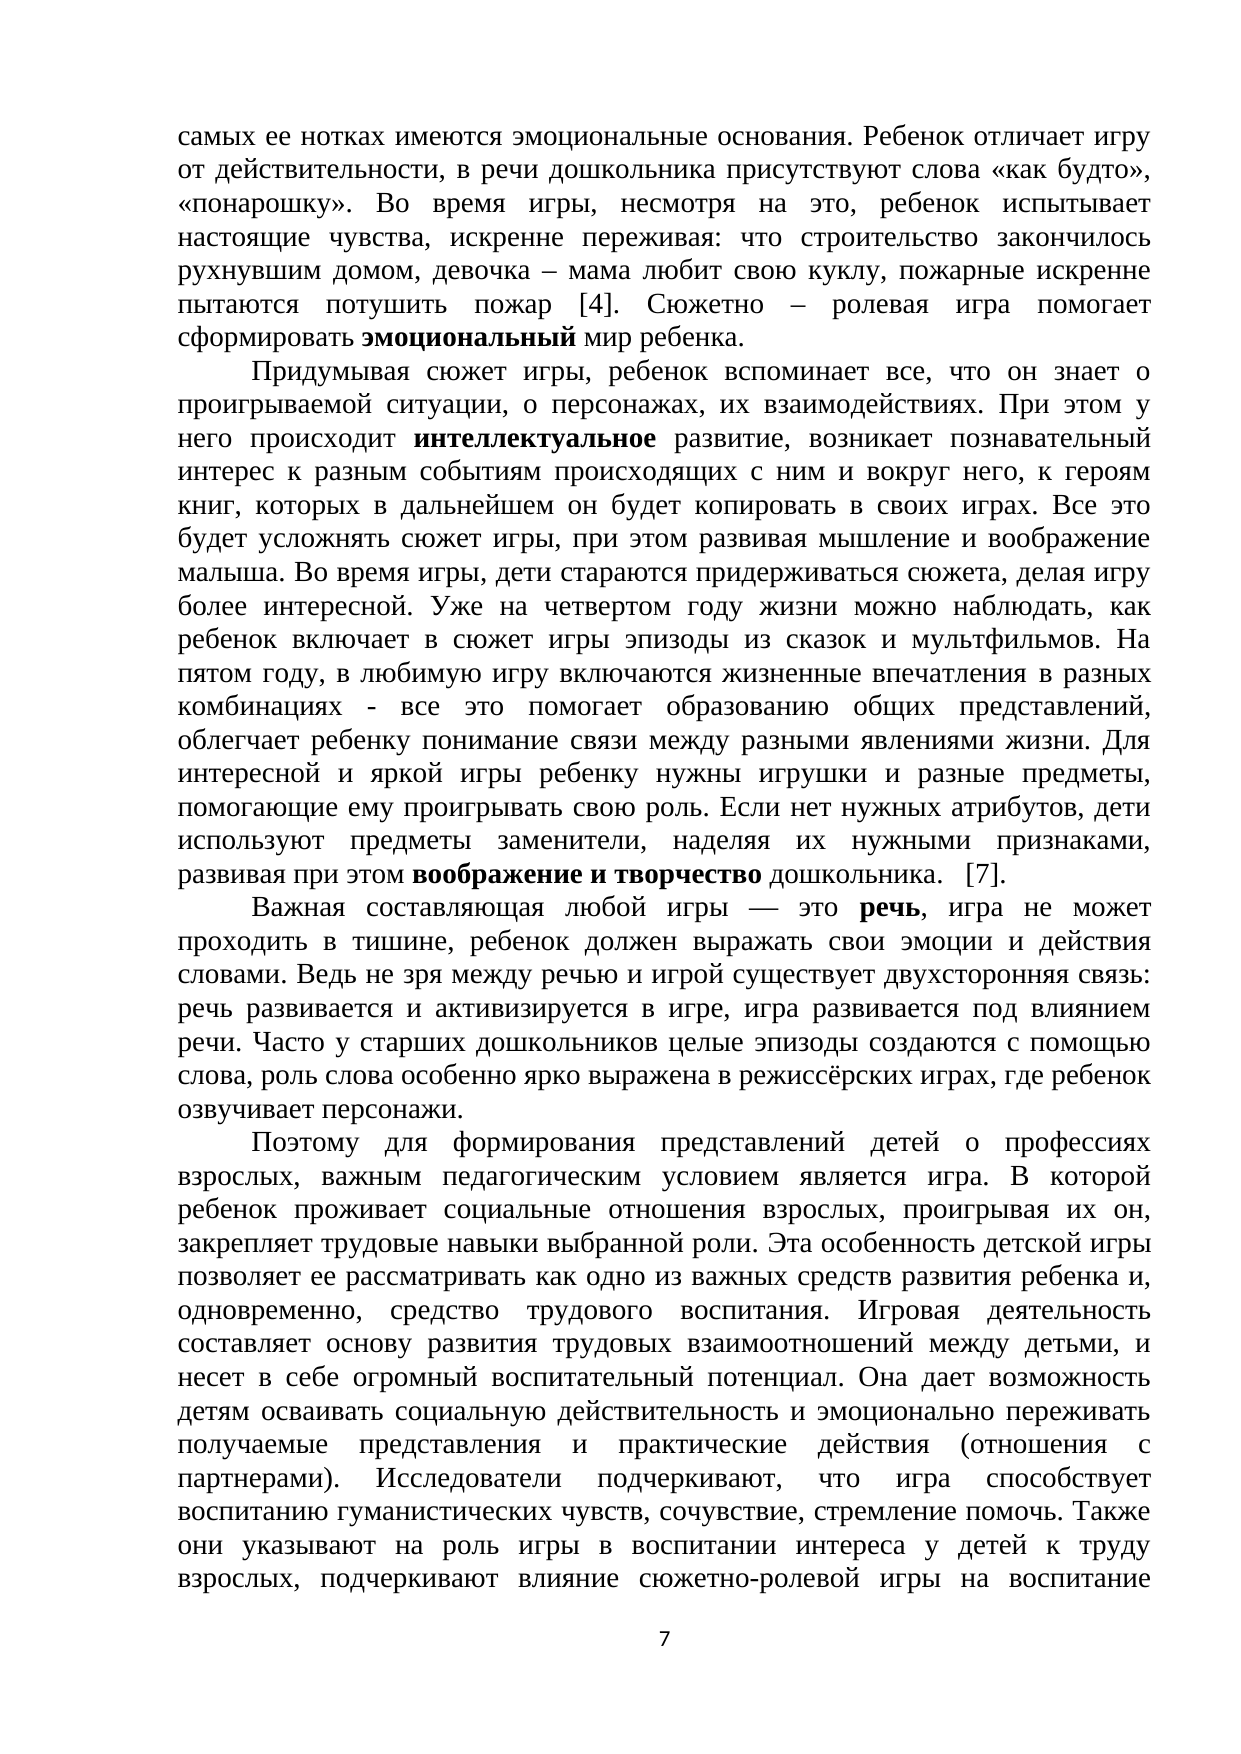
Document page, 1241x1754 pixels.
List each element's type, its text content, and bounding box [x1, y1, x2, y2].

text Придумывая сюжет игры, ребенок вспоминает все, что он знает о проигрываемой ситуации, о персонажах, их взаимодействиях. При этом у него происходит интеллектуальное развитие, возникает познавательный интерес к разным событиям происходящих с ним и вокруг него, к героям книг, которых в дальнейшем он будет копировать в своих играх. Все это будет усложнять сюжет игры, при этом развивая мышление и воображение малыша. Во время игры, дети стараются придерживаться сюжета, делая игру более интересной. Уже на четвертом году жизни можно наблюдать, как ребенок включает в сюжет игры эпизоды из сказок и мультфильмов. На пятом году, в любимую игру включаются жизненные впечатления в разных комбинациях - все это помогает образованию общих представлений, облегчает ребенку понимание связи между разными явлениями жизни. Для интересной и яркой игры ребенку нужны игрушки и разные предметы, помогающие ему проигрывать свою роль. Если нет нужных атрибутов, дети используют предметы заменители, наделяя их нужными признаками, развивая при этом воображение и творчество дошкольника. [7]. [177, 353, 1152, 889]
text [177, 1124, 1152, 1594]
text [177, 118, 1152, 353]
text Важная составляющая любой игры — это речь, игра не может проходить в тишине, ребенок должен выражать свои эмоции и действия словами. Ведь не зря между речью и игрой существует двухсторонняя связь: речь развивается и активизируется в игре, игра развивается под влиянием речи. Часто у старших дошкольников целые эпизоды создаются с помощью слова, роль слова особенно ярко выражена в режиссёрских играх, где ребенок озвучивает персонажи. [177, 889, 1152, 1124]
